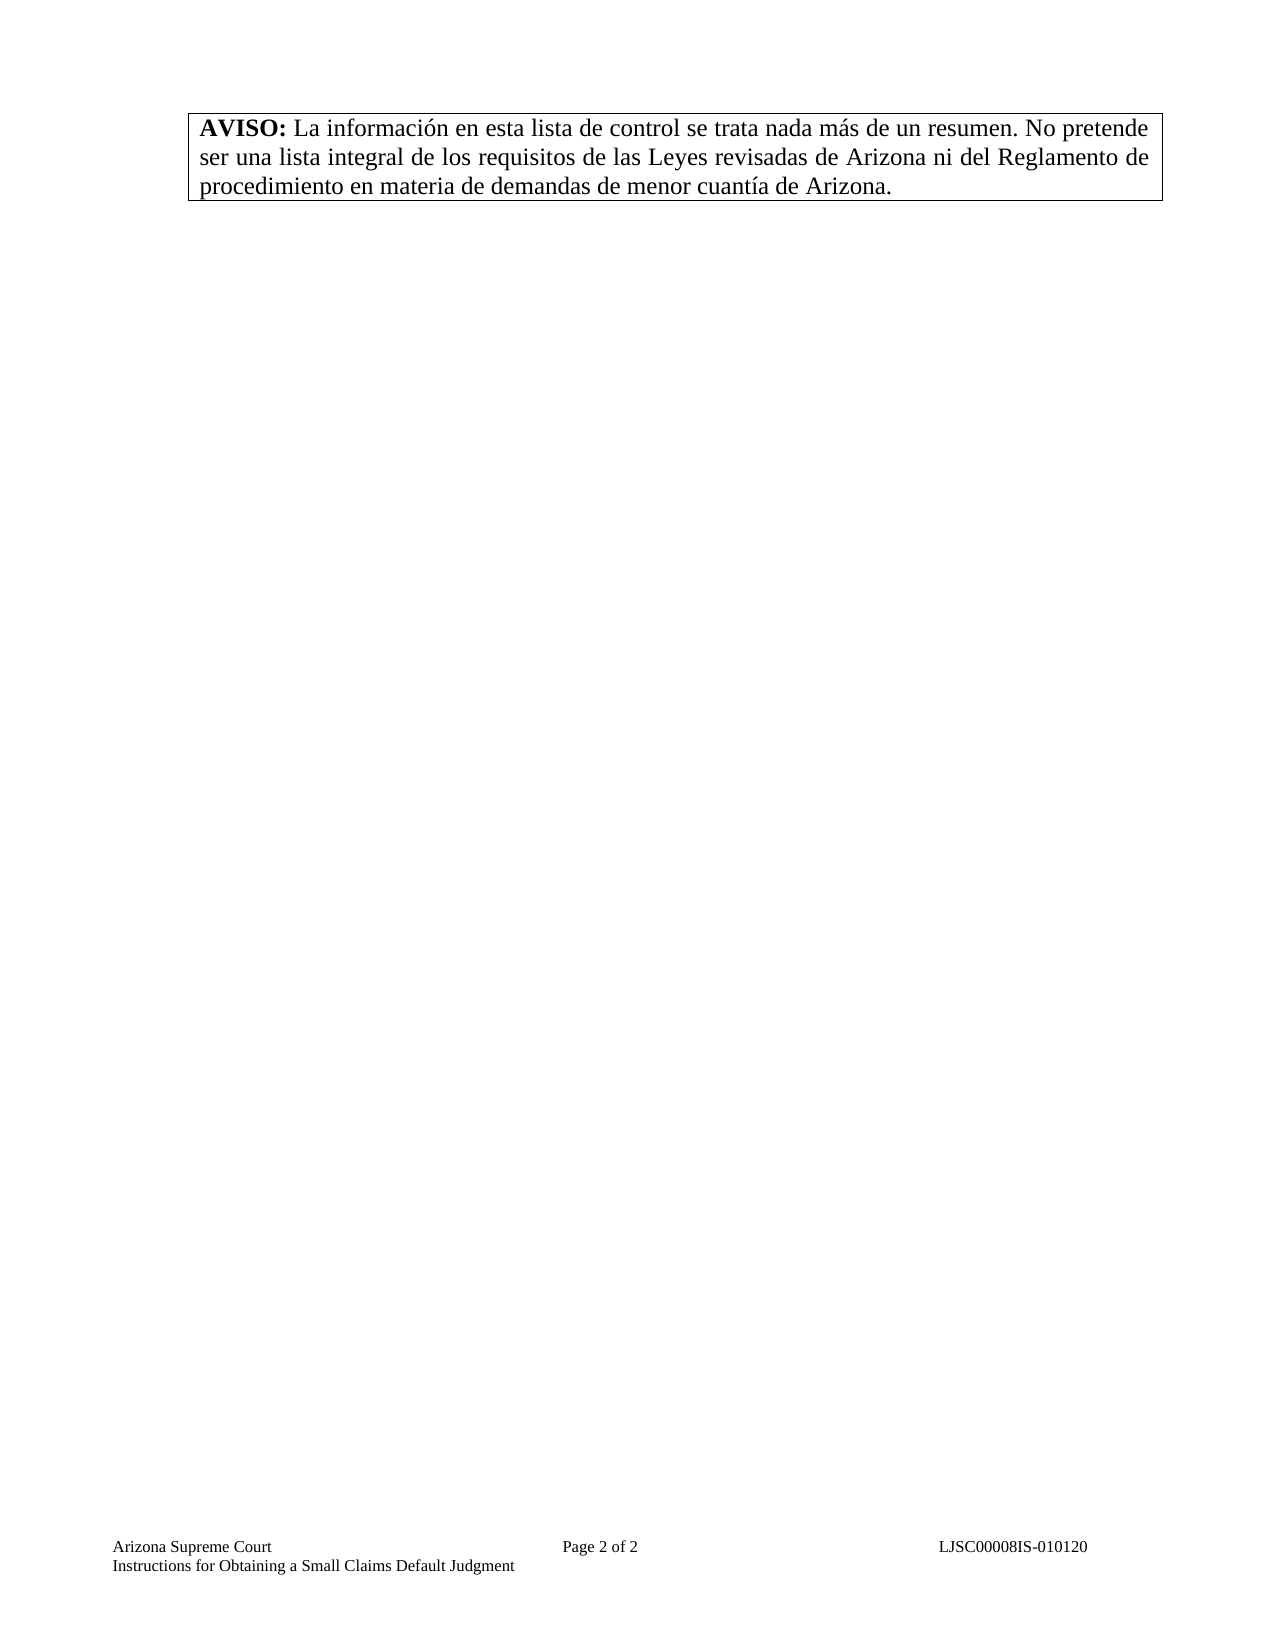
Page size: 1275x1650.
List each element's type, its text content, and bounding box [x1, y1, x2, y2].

table_header AVISO: La información en esta lista de control se trata nada más de un resumen. No pretende ser una lista integral de los requisitos de las Leyes revisadas de Arizona ni del Reglamento de procedimiento en materia de demandas de menor cuantía de Arizona. [189, 114, 1162, 200]
